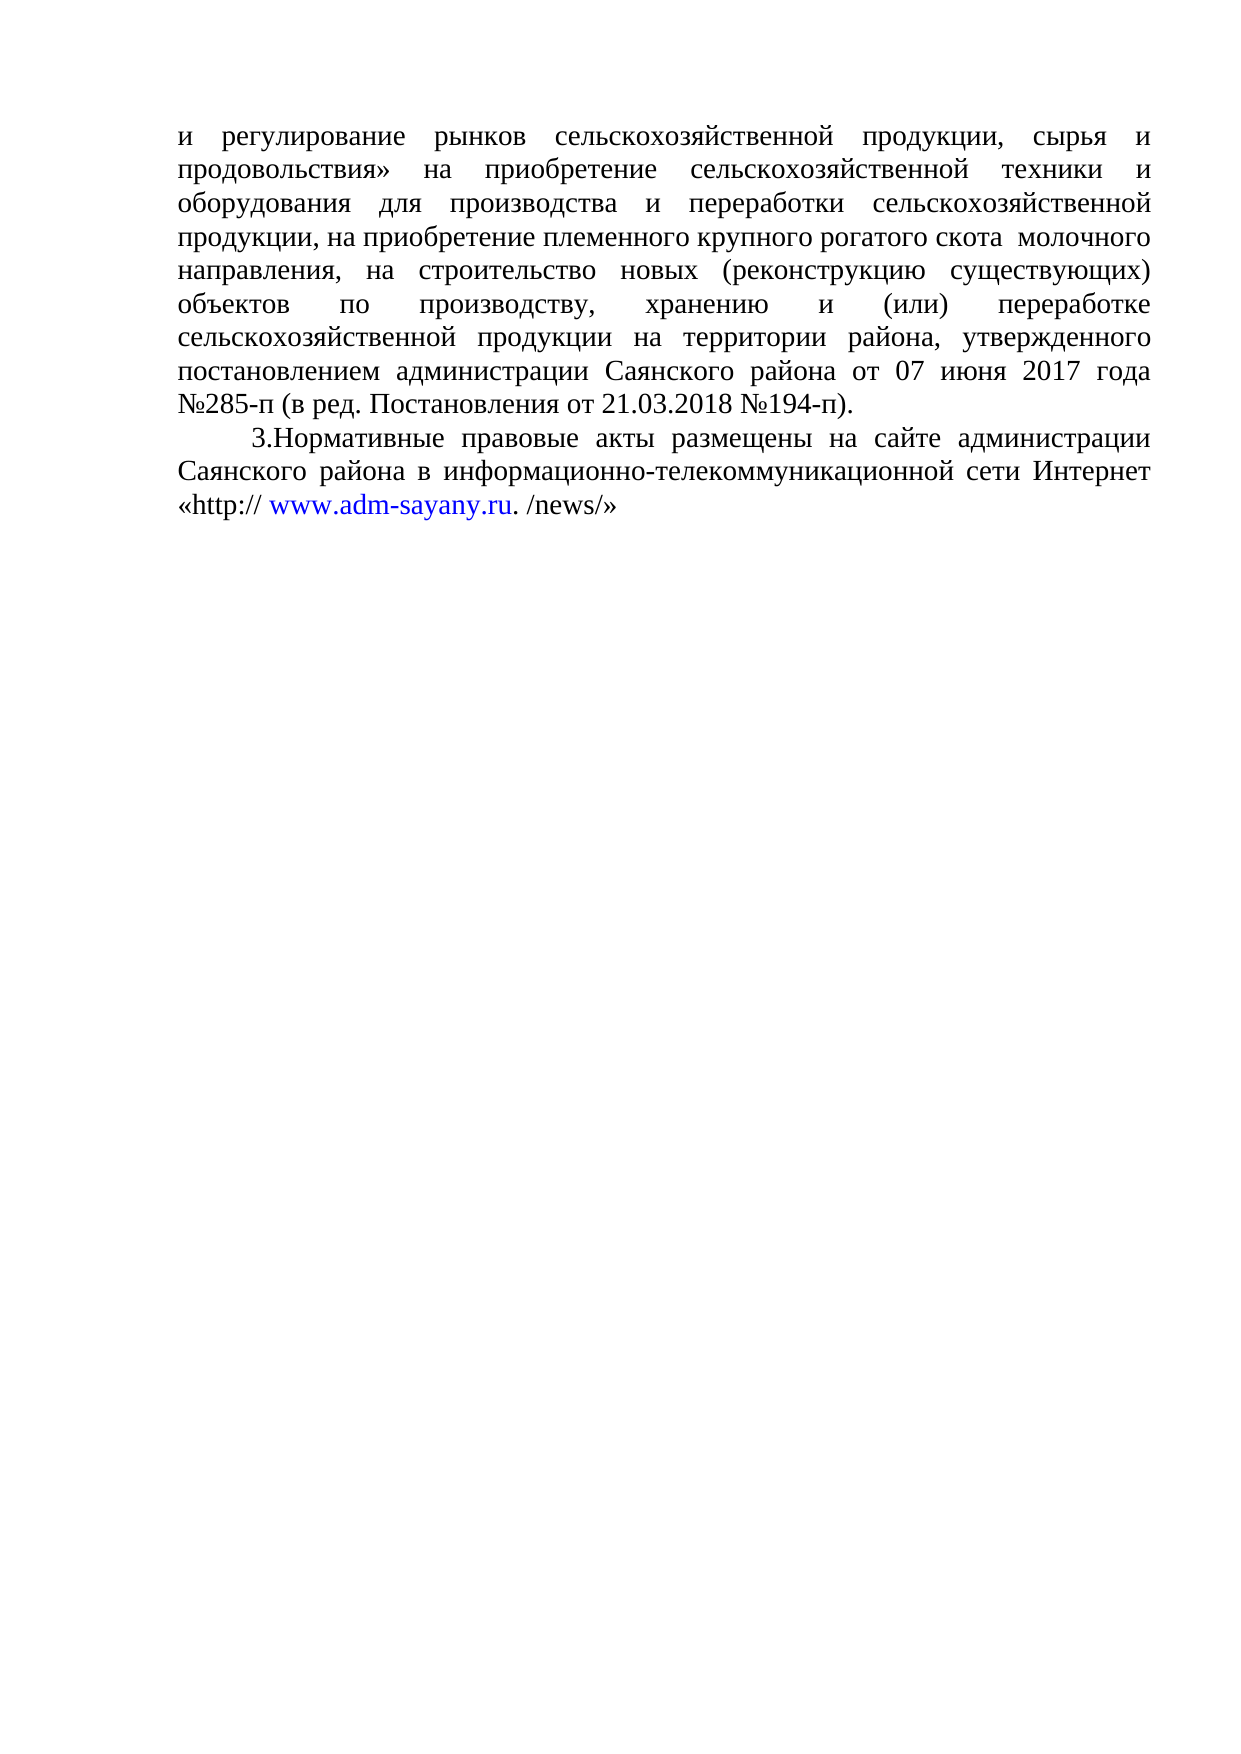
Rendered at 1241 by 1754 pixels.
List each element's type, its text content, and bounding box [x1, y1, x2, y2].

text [177, 118, 1152, 420]
text 3.Нормативные правовые акты размещены на сайте администрации Саянского района в информационно-телекоммуникационной сети Интернет «http:// www.adm-sayany.ru. /news/» [177, 420, 1152, 521]
